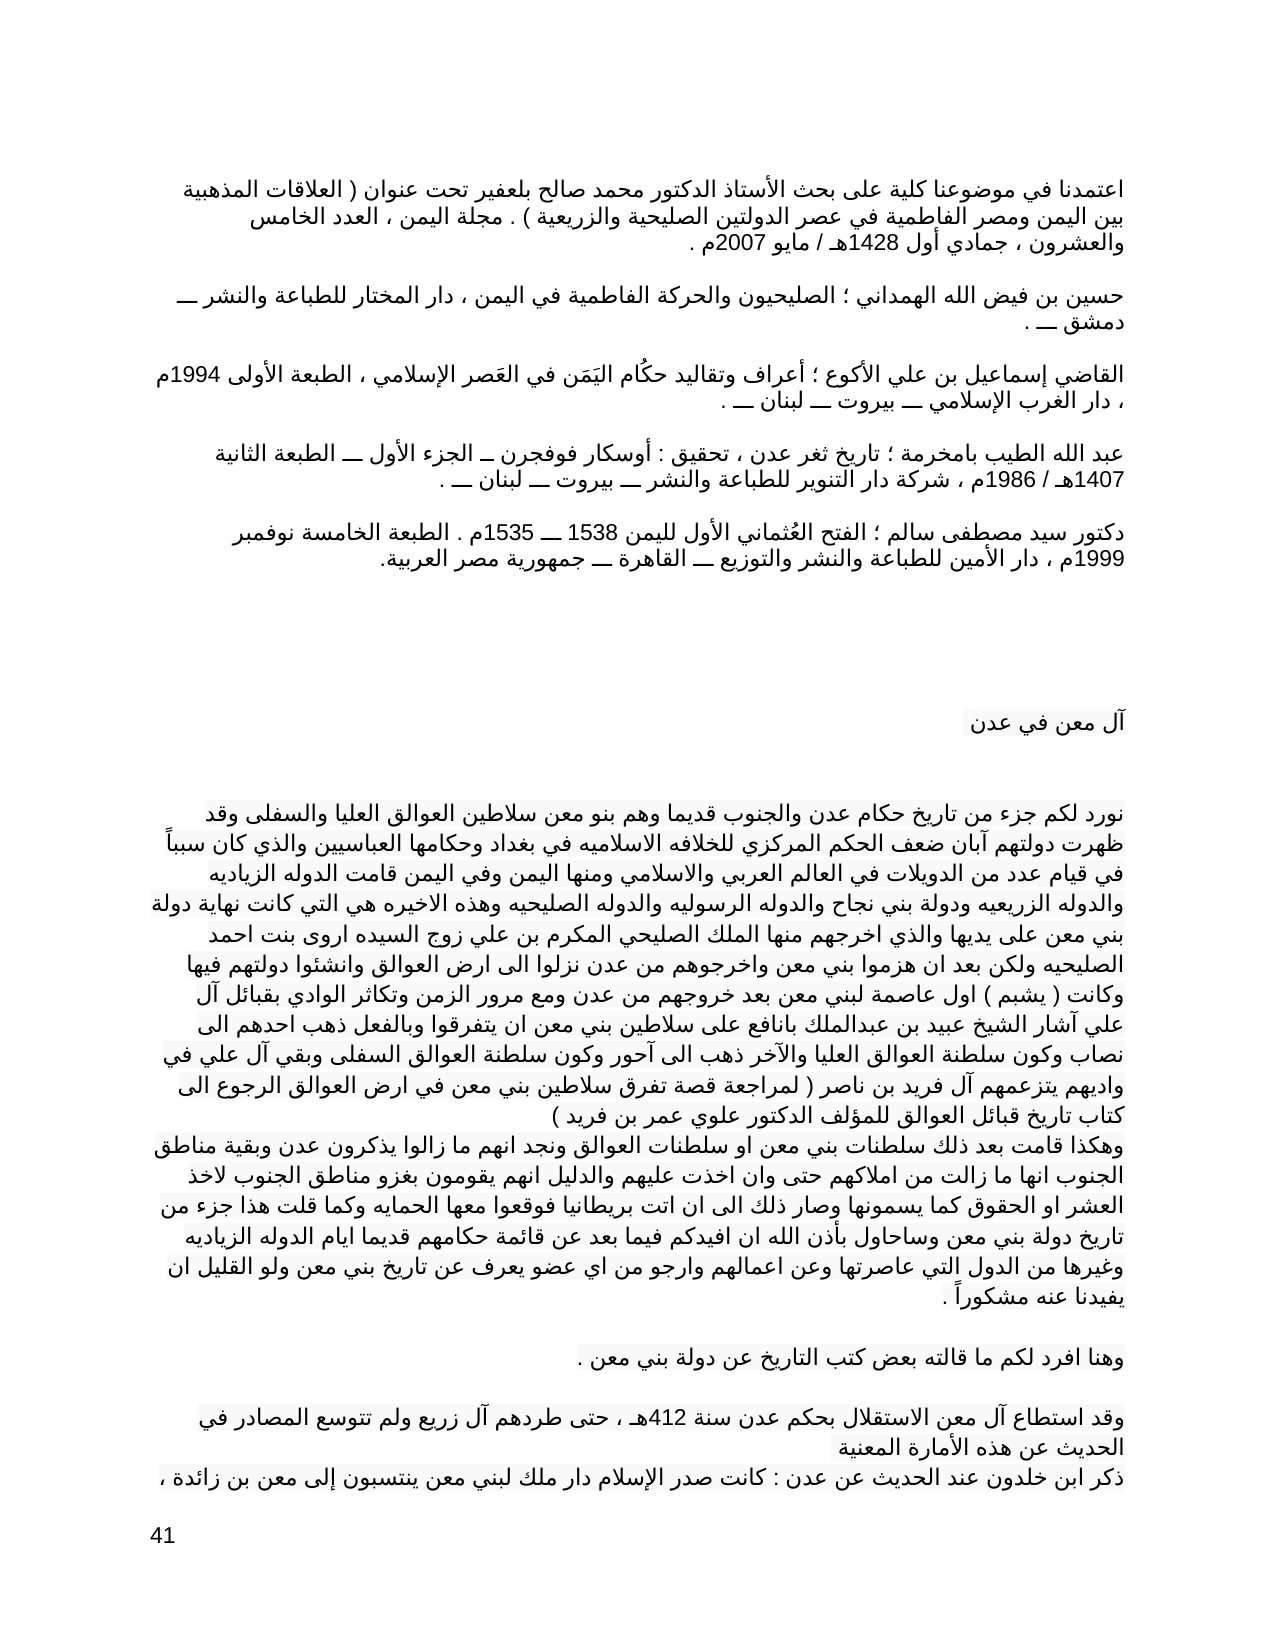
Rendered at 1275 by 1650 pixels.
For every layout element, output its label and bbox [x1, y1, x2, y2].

text [150, 150, 1125, 572]
text [150, 679, 1125, 1491]
